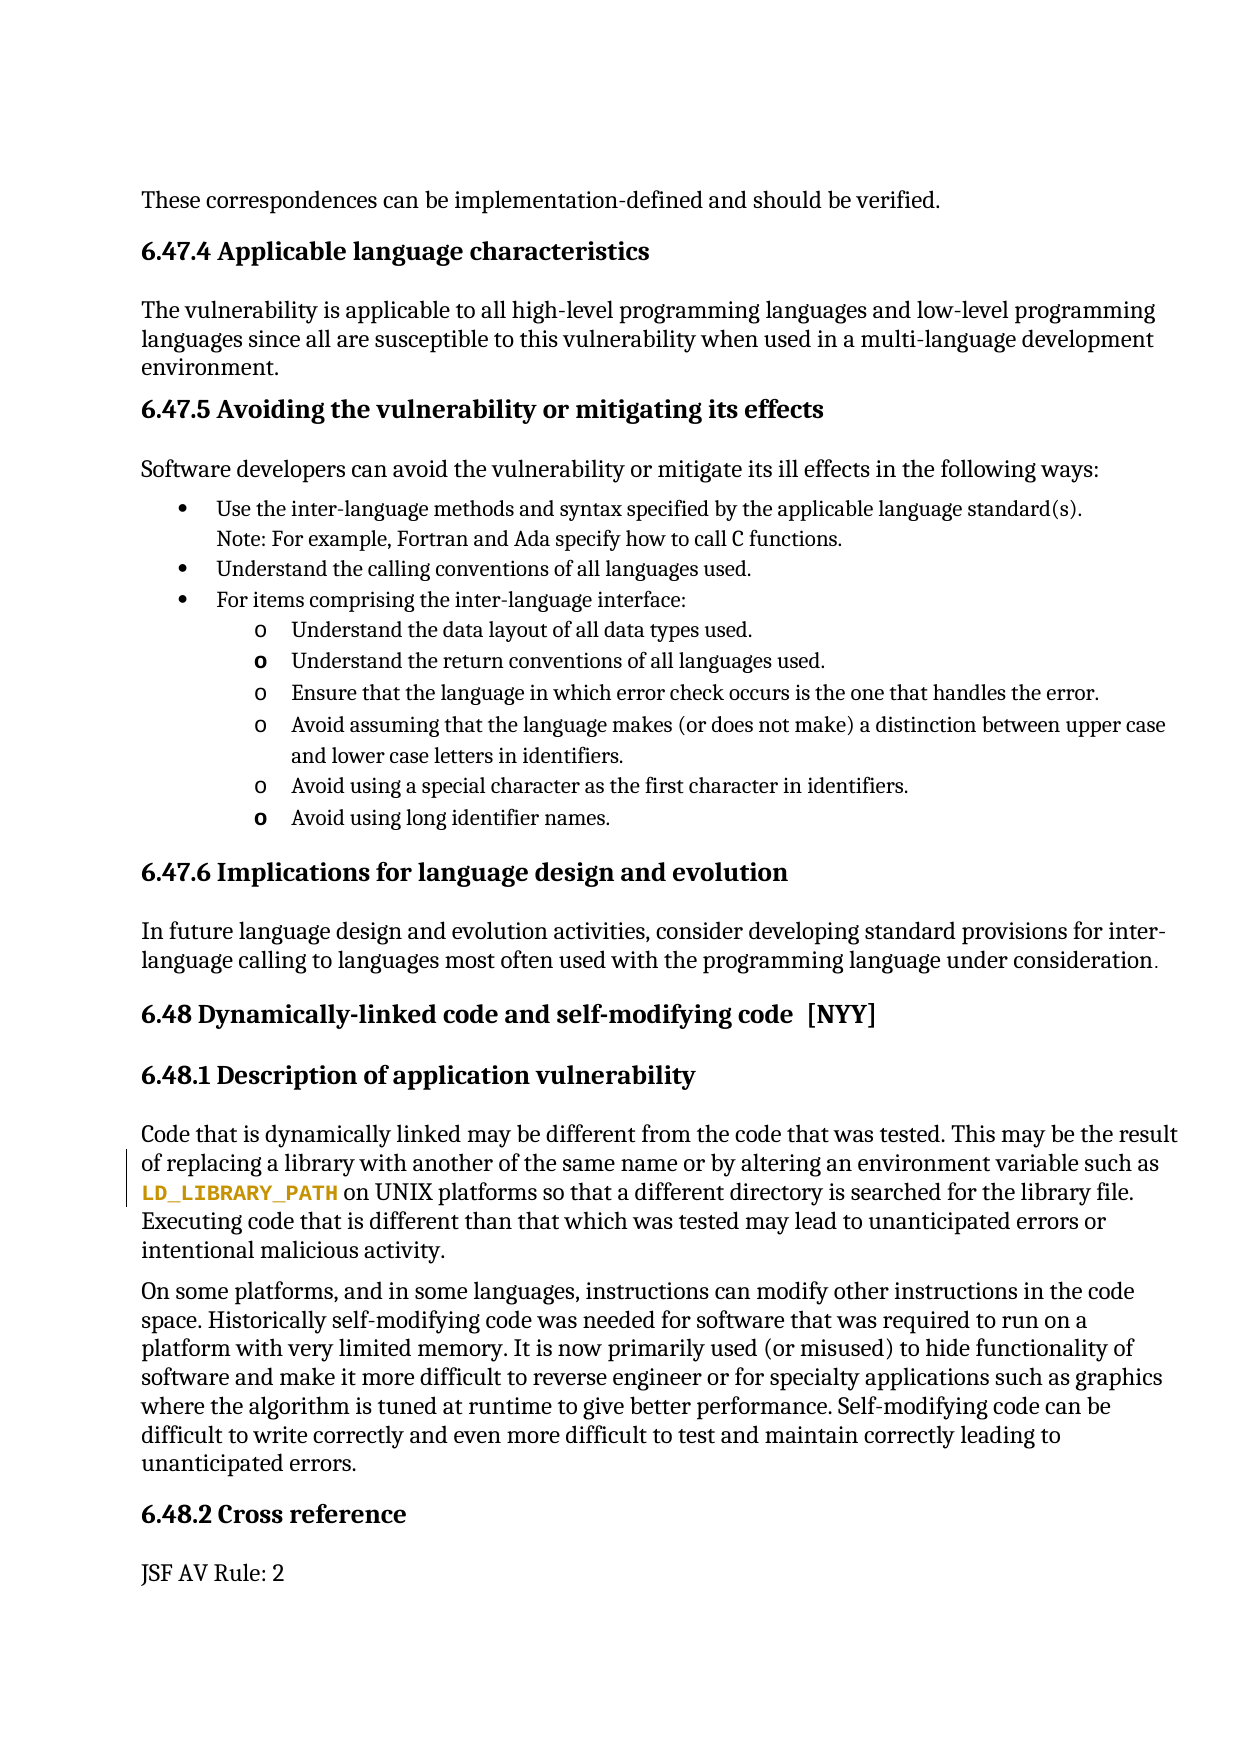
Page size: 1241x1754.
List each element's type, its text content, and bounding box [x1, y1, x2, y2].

subtitle 6.48.1 Description of application vulnerability [141, 1060, 1182, 1091]
list Understand the calling conventions of all languages used. [178, 556, 1182, 583]
text Software developers can avoid the vulnerability or mitigate its ill effects in the following ways: [141, 454, 1182, 483]
list Avoid assuming that the language makes (or does not make) a distinction between upper case and lower case letters in identifiers. [253, 711, 1182, 769]
subtitle 6.48.2 Cross reference [141, 1499, 1182, 1530]
list Ensure that the language in which error check occurs is the one that handles the error. [253, 680, 1182, 707]
list Use the inter-language methods and syntax specified by the applicable language standard(s). [178, 496, 1182, 522]
list For items comprising the inter-language interface: [178, 586, 1182, 613]
text The vulnerability is applicable to all high-level programming languages and low-level programming languages since all are susceptible to this vulnerability when used in a multi-language development environment. [141, 296, 1182, 382]
text Code that is dynamically linked may be different from the code that was tested. This may be the result of replacing a library with another of the same name or by altering an environment variable such as LD_LIBRARY_PATH on UNIX platforms so that a different directory is searched for the library file. Executing code that is different than that which was tested may lead to unanticipated errors or intentional malicious activity. [141, 1120, 1182, 1264]
text JSF AV Rule: 2 [141, 1559, 1182, 1588]
list Avoid using long identifier names. [253, 804, 1182, 832]
subtitle 6.47.4 Applicable language characteristics [141, 236, 1182, 267]
list Understand the data layout of all data types used. [253, 617, 1182, 644]
text On some platforms, and in some languages, instructions can modify other instructions in the code space. Historically self-modifying code was needed for software that was required to run on a platform with very limited memory. It is now primarily used (or misused) to hide functionality of software and make it more difficult to reverse engineer or for specialty applications such as graphics where the algorithm is tuned at runtime to give better performance. Self-modifying code can be difficult to write correctly and even more difficult to test and maintain correctly leading to unanticipated errors. [141, 1277, 1182, 1478]
subtitle 6.47.6 Implications for language design and evolution [141, 857, 1182, 888]
list Avoid using a special character as the first character in identifiers. [253, 773, 1182, 800]
subtitle 6.47.5 Avoiding the vulnerability or mitigating its effects [141, 394, 1182, 426]
subtitle 6.48 Dynamically-linked code and self-modifying code [NYY] [141, 999, 1182, 1031]
text These correspondences can be implementation-defined and should be verified. [141, 186, 1182, 215]
text In future language design and evolution activities, consider developing standard provisions for inter-language calling to languages most often used with the programming language under consideration. [141, 917, 1182, 974]
list Note: For example, Fortran and Ada specify how to call C functions. [216, 526, 1182, 552]
list Understand the return conventions of all languages used. [253, 648, 1182, 676]
